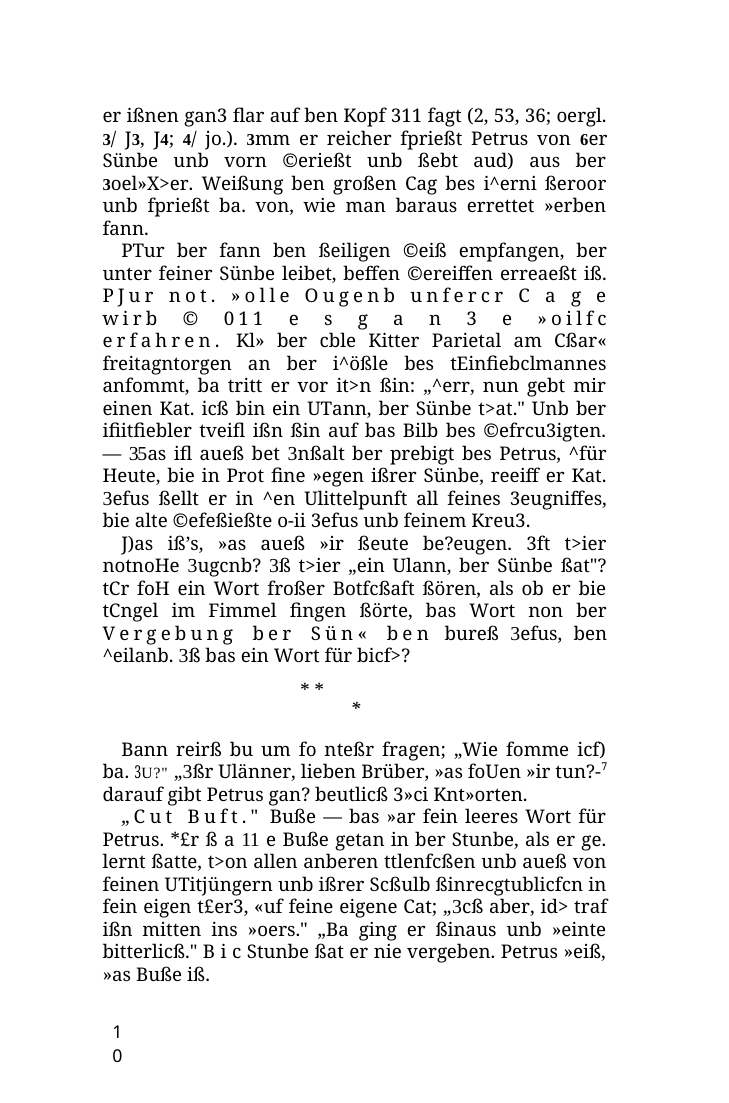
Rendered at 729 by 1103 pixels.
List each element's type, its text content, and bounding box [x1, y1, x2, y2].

text * * [300, 683, 719, 702]
text „Cut Buft." Buße — bas »ar fein leeres Wort für Petrus. *£r ß a 11 e Buße getan in ber Stunbe, als er ge. lernt ßatte, t>on allen anberen ttlenfcßen unb aueß von feinen UTitjüngern unb ißrer Scßulb ßinrecgtublicfcn in fein eigen t£er3, «uf feine eigene Cat; „3cß aber, id> traf ißn mitten ins »oers." „Ba ging er ßinaus unb »einte bitterlicß." B i c Stunbe ßat er nie vergeben. Petrus »eiß, »as Buße iß. [102, 806, 607, 986]
text J)as iß’s, »as aueß »ir ßeute be?eugen. 3ft t>ier notnoHe 3ugcnb? 3ß t>ier „ein Ulann, ber Sünbe ßat"? tCr foH ein Wort froßer Botfcßaft ßören, als ob er bie tCngel im Fimmel fingen ßörte, bas Wort non ber Vergebung ber Sün« ben bureß 3efus, ben ^eilanb. 3ß bas ein Wort für bicf>? [102, 532, 607, 667]
text er ißnen gan3 flar auf ben Kopf 311 fagt (2, 53, 36; oergl. 3/ J3, J4; 4/ jo.). 3mm er reicher fprießt Petrus von 6er Sünbe unb vorn ©erießt unb ßebt aud) aus ber 3oel»X>er. Weißung ben großen Cag bes i^erni ßeroor unb fprießt ba. von, wie man baraus errettet »erben fann. [102, 105, 607, 240]
text * [350, 702, 719, 720]
text Bann reirß bu um fo nteßr fragen; „Wie fomme icf) ba. 3U?" „3ßr Ulänner, lieben Brüber, »as foUen »ir tun?-7 darauf gibt Petrus gan? beutlicß 3»ci Knt»orten. [102, 738, 607, 806]
text PTur ber fann ben ßeiligen ©eiß empfangen, ber unter feiner Sünbe leibet, beffen ©ereiffen erreaeßt iß. PJur not. »olle Ougenb unfercr C a g e wirb © 011 e s g a n 3 e »oilfc erfahren. Kl» ber cble Kitter Parietal am Cßar« freitagntorgen an ber i^ößle bes tEinfiebclmannes anfommt, ba tritt er vor it>n ßin: „^err, nun gebt mir einen Kat. icß bin ein UTann, ber Sünbe t>at." Unb ber ifiitfiebler tveifl ißn ßin auf bas Bilb bes ©efrcu3igten. — 35as ifl aueß bet 3nßalt ber prebigt bes Petrus, ^für Heute, bie in Prot fine »egen ißrer Sünbe, reeiff er Kat. 3efus ßellt er in ^en Ulittelpunft all feines 3eugniffes, bie alte ©efeßießte o-ii 3efus unb feinem Kreu3. [102, 240, 607, 532]
